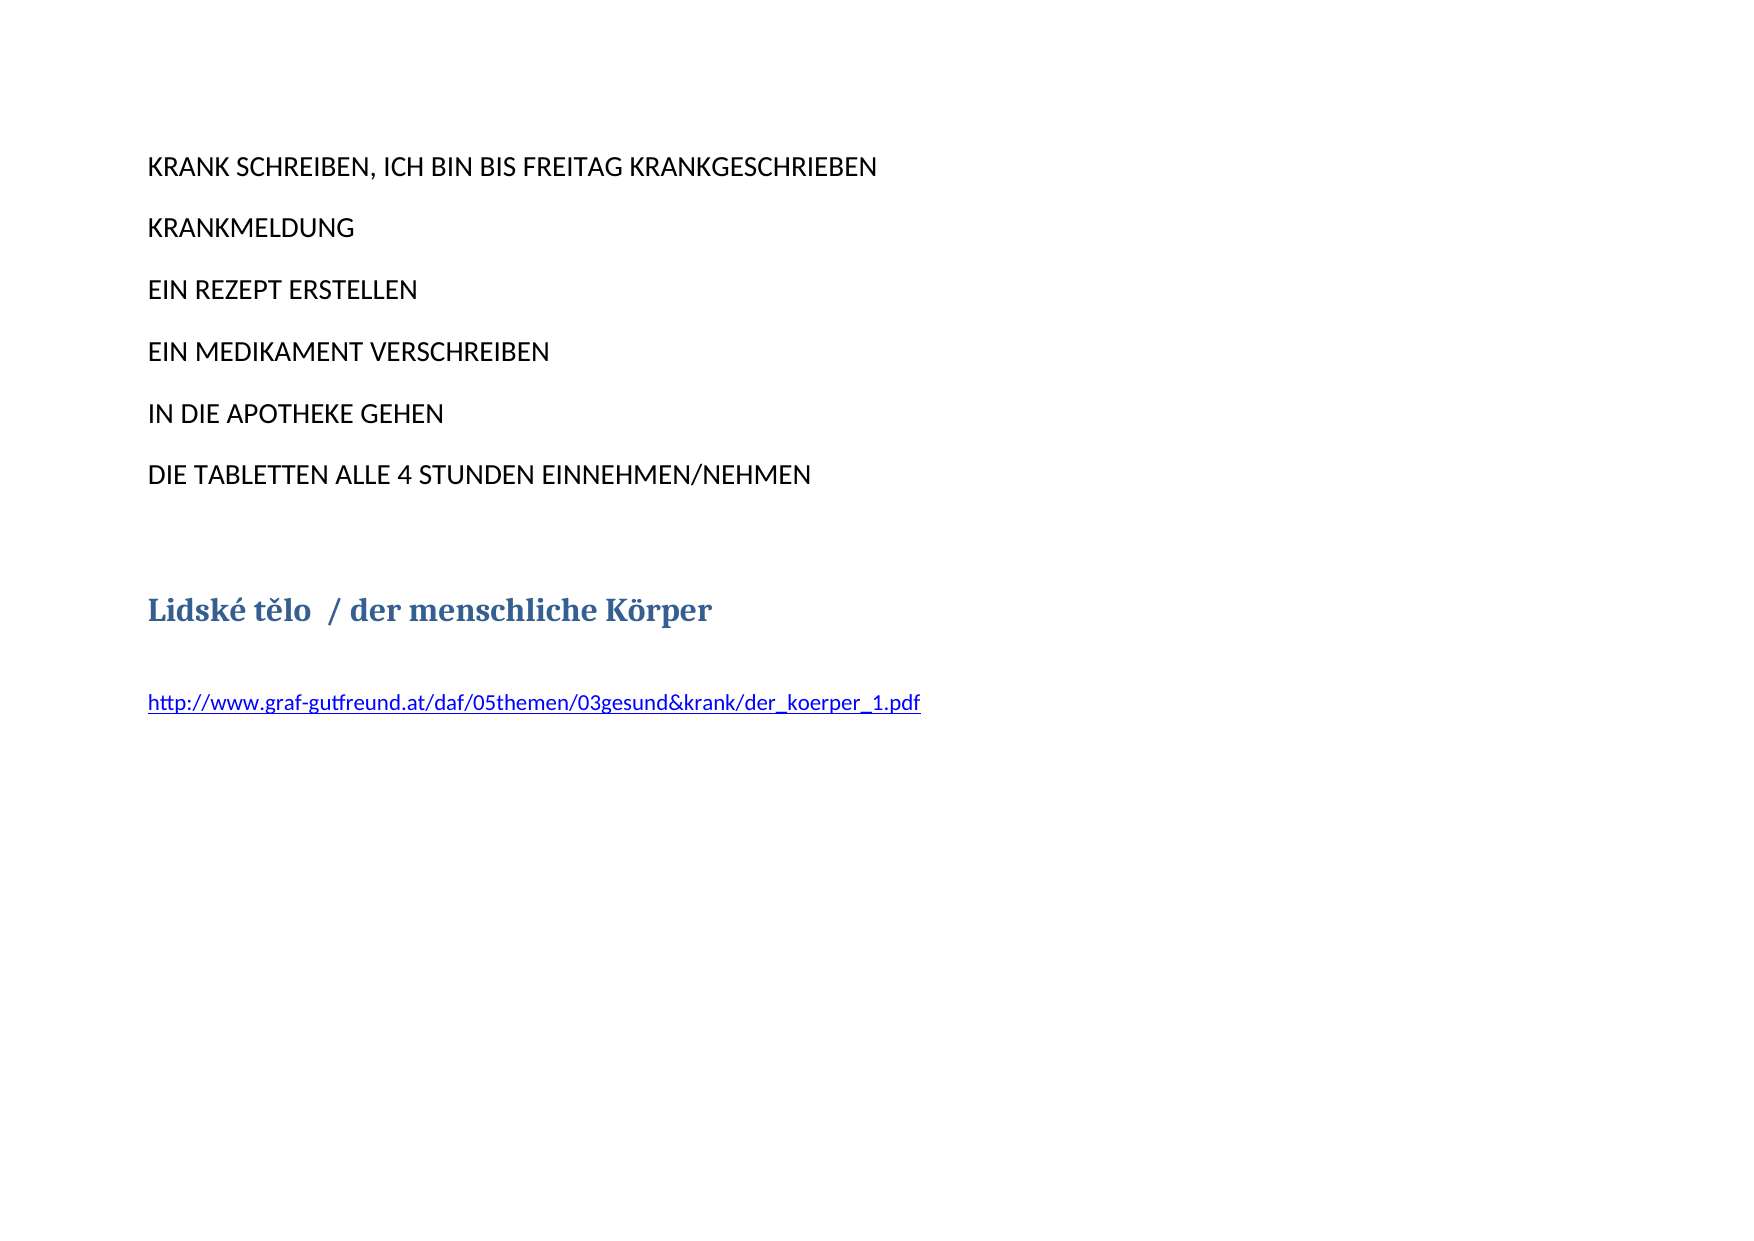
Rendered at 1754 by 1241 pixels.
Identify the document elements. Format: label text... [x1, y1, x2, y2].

text KRANK SCHREIBEN, ICH BIN BIS FREITAG KRANKGESCHRIEBEN [148, 148, 1606, 183]
text EIN MEDIKAMENT VERSCHREIBEN [148, 333, 1606, 368]
text KRANKMELDUNG [148, 209, 1606, 245]
text DIE TABLETTEN ALLE 4 STUNDEN EINNEHMEN/NEHMEN [148, 456, 1606, 492]
subtitle Lidské tělo / der menschliche Körper [148, 591, 1606, 630]
text http://www.graf-gutfreund.at/daf/05themen/03gesund&krank/der_koerper_1.pdf [148, 688, 1606, 717]
text EIN REZEPT ERSTELLEN [148, 271, 1606, 307]
text IN DIE APOTHEKE GEHEN [148, 395, 1606, 430]
